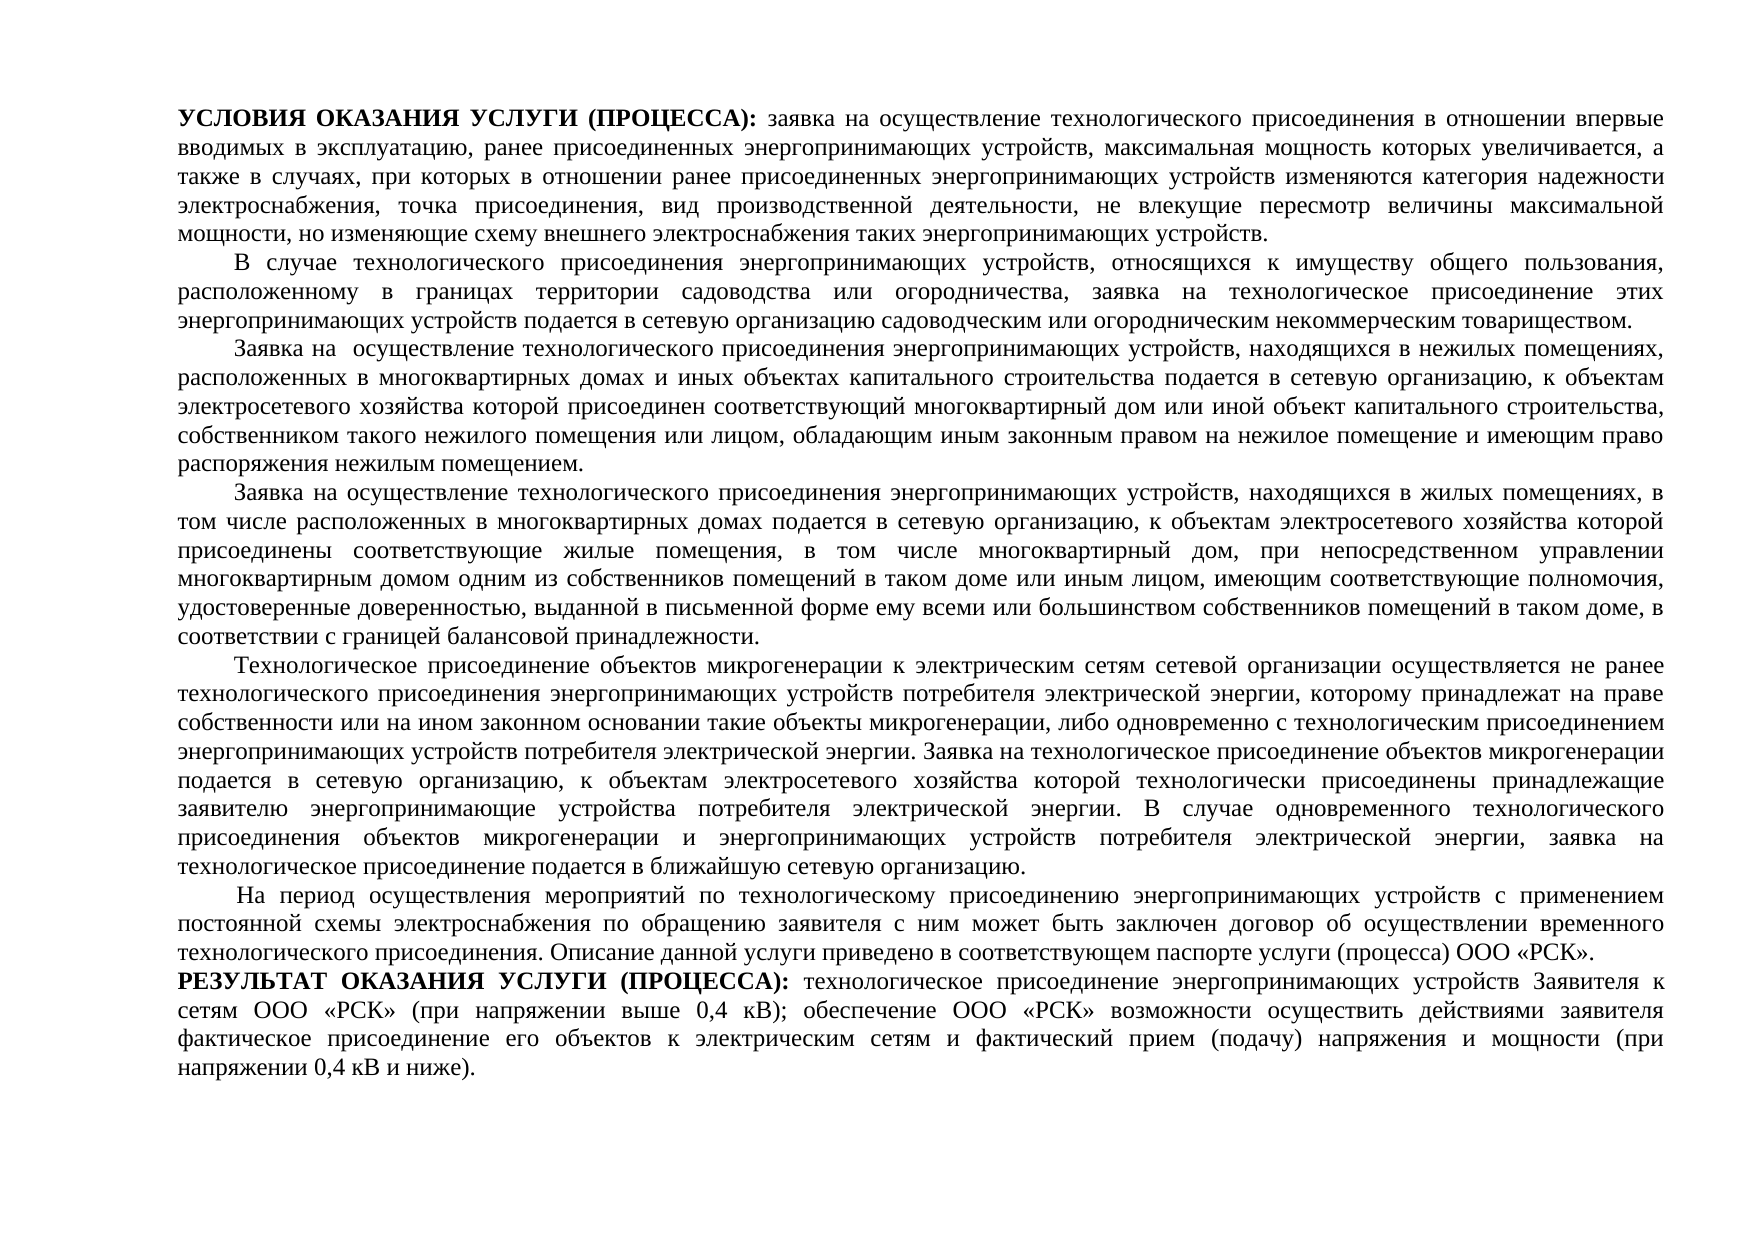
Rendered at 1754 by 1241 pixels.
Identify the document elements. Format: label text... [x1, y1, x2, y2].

text Заявка на осуществление технологического присоединения энергопринимающих устройств, находящихся в нежилых помещениях, расположенных в многоквартирных домах и иных объектах капитального строительства подается в сетевую организацию, к объектам электросетевого хозяйства которой присоединен соответствующий многоквартирный дом или иной объект капитального строительства, собственником такого нежилого помещения или лицом, обладающим иным законным правом на нежилое помещение и имеющим право распоряжения нежилым помещением. [177, 333, 1665, 477]
text В случае технологического присоединения энергопринимающих устройств, относящихся к имуществу общего пользования, расположенному в границах территории садоводства или огородничества, заявка на технологическое присоединение этих энергопринимающих устройств подается в сетевую организацию садоводческим или огородническим некоммерческим товариществом. [177, 247, 1665, 333]
text Заявка на осуществление технологического присоединения энергопринимающих устройств, находящихся в жилых помещениях, в том числе расположенных в многоквартирных домах подается в сетевую организацию, к объектам электросетевого хозяйства которой присоединены соответствующие жилые помещения, в том числе многоквартирный дом, при непосредственном управлении многоквартирным домом одним из собственников помещений в таком доме или иным лицом, имеющим соответствующие полномочия, удостоверенные доверенностью, выданной в письменной форме ему всеми или большинством собственников помещений в таком доме, в соответствии с границей балансовой принадлежности. [177, 477, 1665, 650]
text На период осуществления мероприятий по технологическому присоединению энергопринимающих устройств с применением постоянной схемы электроснабжения по обращению заявителя с ним может быть заключен договор об осуществлении временного технологического присоединения. Описание данной услуги приведено в соответствующем паспорте услуги (процесса) ООО «РСК». [177, 880, 1665, 966]
text Технологическое присоединение объектов микрогенерации к электрическим сетям сетевой организации осуществляется не ранее технологического присоединения энергопринимающих устройств потребителя электрической энергии, которому принадлежат на праве собственности или на ином законном основании такие объекты микрогенерации, либо одновременно с технологическим присоединением энергопринимающих устройств потребителя электрической энергии. Заявка на технологическое присоединение объектов микрогенерации подается в сетевую организацию, к объектам электросетевого хозяйства которой технологически присоединены принадлежащие заявителю энергопринимающие устройства потребителя электрической энергии. В случае одновременного технологического присоединения объектов микрогенерации и энергопринимающих устройств потребителя электрической энергии, заявка на технологическое присоединение подается в ближайшую сетевую организацию. [177, 650, 1665, 880]
text УСЛОВИЯ ОКАЗАНИЯ УСЛУГИ (ПРОЦЕССА): заявка на осуществление технологического присоединения в отношении впервые вводимых в эксплуатацию, ранее присоединенных энергопринимающих устройств, максимальная мощность которых увеличивается, а также в случаях, при которых в отношении ранее присоединенных энергопринимающих устройств изменяются категория надежности электроснабжения, точка присоединения, вид производственной деятельности, не влекущие пересмотр величины максимальной мощности, но изменяющие схему внешнего электроснабжения таких энергопринимающих устройств. [177, 103, 1665, 247]
text РЕЗУЛЬТАТ ОКАЗАНИЯ УСЛУГИ (ПРОЦЕССА): технологическое присоединение энергопринимающих устройств Заявителя к сетям ООО «РСК» (при напряжении выше 0,4 кВ); обеспечение ООО «РСК» возможности осуществить действиями заявителя фактическое присоединение его объектов к электрическим сетям и фактический прием (подачу) напряжения и мощности (при напряжении 0,4 кВ и ниже). [177, 966, 1665, 1081]
